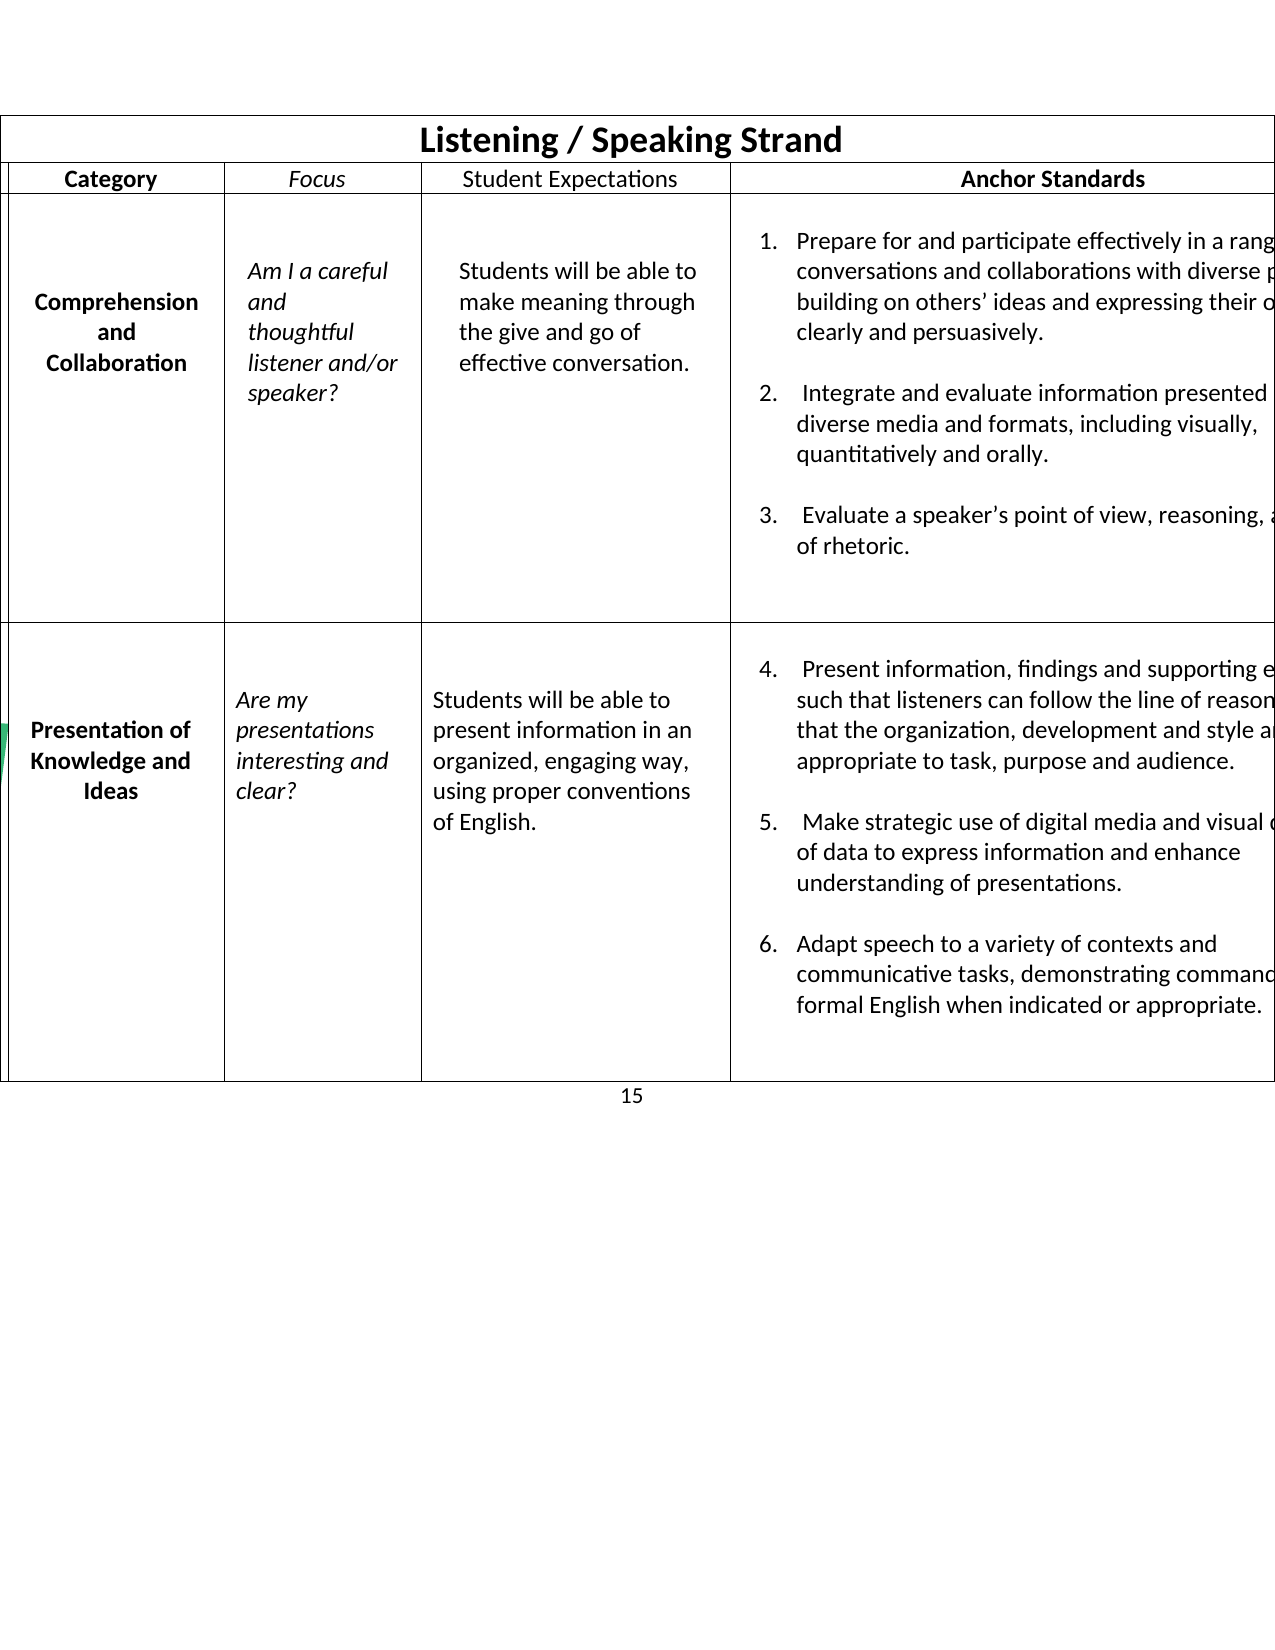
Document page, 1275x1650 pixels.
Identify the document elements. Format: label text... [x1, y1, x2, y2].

table_header Listening / Speaking Strand [1, 116, 1274, 162]
table_cell Prepare for and participate effectively in a range of conversations and collaborations with diverse partners, building on others’ ideas and expressing their own clearly and persuasively. Integrate and evaluate information presented in diverse media and formats, including visually, quantitatively and orally. Evaluate a speaker’s point of view, reasoning, and use of rhetoric. [731, 194, 1274, 622]
table_cell Students will be able to present information in an organized, engaging way, using proper conventions of English. [422, 623, 730, 1081]
text 15 [150, 1082, 1113, 1109]
table_cell Category [9, 163, 224, 193]
table_cell [1, 194, 8, 622]
table_cell Students will be able to make meaning through the give and go of effective conversation. [422, 194, 730, 622]
table_cell [1, 623, 8, 1081]
table_cell Comprehension and Collaboration [9, 194, 224, 622]
table_cell Focus [225, 163, 421, 193]
table_cell Am I a careful and thoughtful listener and/or speaker? [225, 194, 421, 622]
table_cell Presentation of Knowledge and Ideas [9, 623, 224, 1081]
table_cell Present information, findings and supporting evidence such that listeners can follow the line of reasoning and that the organization, development and style are appropriate to task, purpose and audience. Make strategic use of digital media and visual displays of data to express information and enhance understanding of presentations. Adapt speech to a variety of contexts and communicative tasks, demonstrating command of formal English when indicated or appropriate. [731, 623, 1274, 1081]
table_cell Are my presentations interesting and clear? [225, 623, 421, 1081]
table_cell Anchor Standards [731, 163, 1274, 193]
table_cell [1, 163, 8, 193]
table_cell Student Expectations [422, 163, 730, 193]
